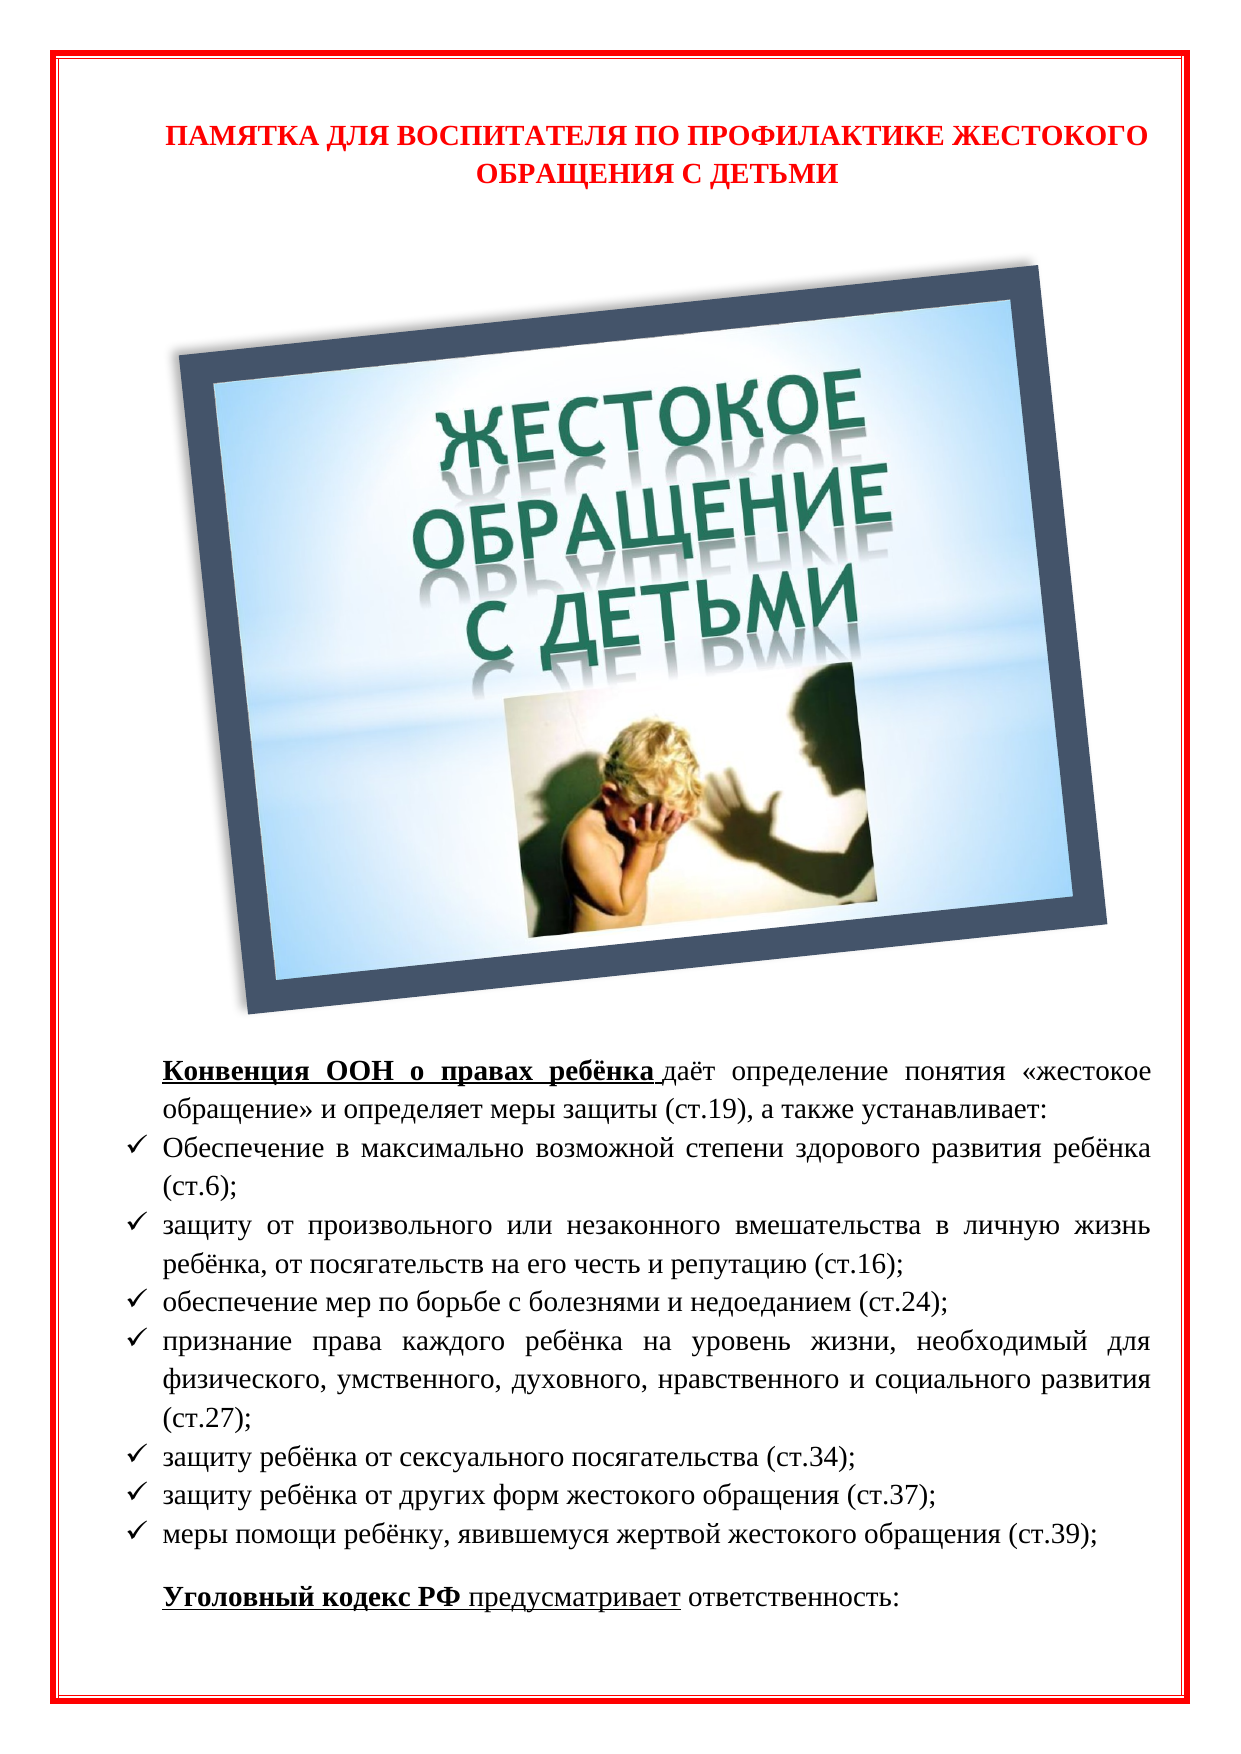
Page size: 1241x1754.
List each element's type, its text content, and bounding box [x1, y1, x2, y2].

list защиту от произвольного или незаконного вмешательства в личную жизнь ребёнка, от посягательств на его честь и репутацию (ст.16); [125, 1207, 1152, 1279]
list обеспечение мер по борьбе с болезнями и недоеданием (ст.24); [125, 1284, 1152, 1318]
picture [215, 300, 1072, 979]
list меры помощи ребёнку, явившемуся жертвой жестокого обращения (ст.39); [125, 1516, 1152, 1549]
text Конвенция ООН о правах ребёнка даёт определение понятия «жестокое обращение» и определяет меры защиты (ст.19), а также устанавливает: [162, 1053, 1152, 1125]
text ПАМЯТКА ДЛЯ ВОСПИТАТЕЛЯ ПО ПРОФИЛАКТИКЕ ЖЕСТОКОГО ОБРАЩЕНИЯ С ДЕТЬМИ [162, 118, 1152, 190]
text Уголовный кодекс РФ предусматривает ответственность: [162, 1579, 1152, 1613]
list защиту ребёнка от других форм жестокого обращения (ст.37); [125, 1477, 1152, 1511]
list признание права каждого ребёнка на уровень жизни, необходимый для физического, умственного, духовного, нравственного и социального развития (ст.27); [125, 1323, 1152, 1434]
list защиту ребёнка от сексуального посягательства (ст.34); [125, 1439, 1152, 1472]
list Обеспечение в максимально возможной степени здорового развития ребёнка (ст.6); [125, 1130, 1152, 1202]
